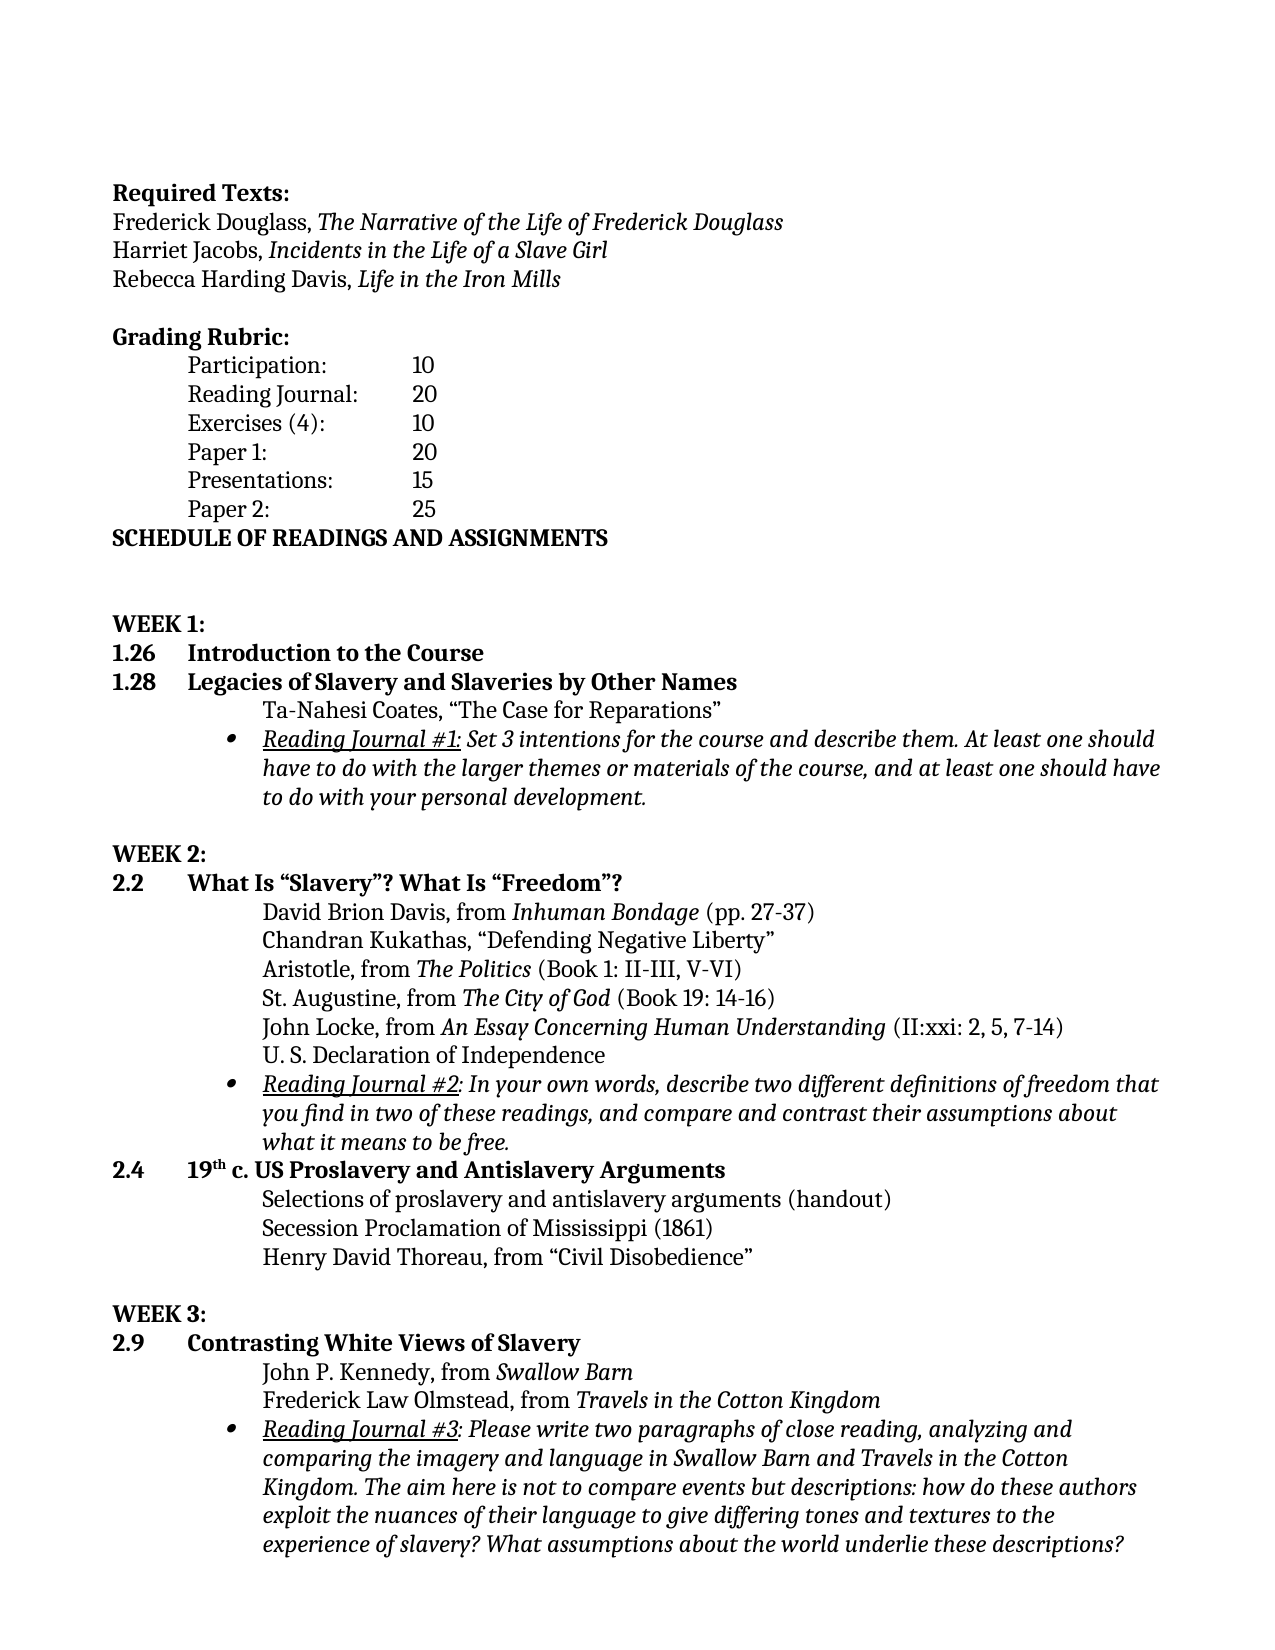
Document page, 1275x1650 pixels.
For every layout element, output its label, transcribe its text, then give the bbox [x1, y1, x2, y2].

text Harriet Jacobs, Incidents in the Life of a Slave Girl [112, 236, 1162, 265]
text WEEK 2: [112, 840, 1162, 869]
list Reading Journal #3: Please write two paragraphs of close reading, analyzing and comparing the imagery and language in Swallow Barn and Travels in the Cotton Kingdom. The aim here is not to compare events but descriptions: how do these authors exploit the nuances of their language to give differing tones and textures to the experience of slavery? What assumptions about the world underlie these descriptions? [225, 1415, 1162, 1559]
text Required Texts: [112, 179, 1162, 207]
text Exercises (4): 10 [112, 409, 1162, 437]
text WEEK 3: [112, 1300, 1162, 1329]
text Reading Journal: 20 [112, 380, 1162, 409]
text Frederick Law Olmstead, from Travels in the Cotton Kingdom [187, 1386, 1162, 1415]
text SCHEDULE OF READINGS AND ASSIGNMENTS [112, 524, 1162, 552]
text Paper 2: 25 [112, 495, 1162, 524]
text 2.2 What Is “Slavery”? What Is “Freedom”? [112, 869, 1162, 897]
list Reading Journal #1: Set 3 intentions for the course and describe them. At least one should have to do with the larger themes or materials of the course, and at least one should have to do with your personal development. [225, 725, 1162, 811]
text David Brion Davis, from Inhuman Bondage (pp. 27-37) [112, 897, 1162, 926]
text St. Augustine, from The City of God (Book 19: 14-16) [112, 984, 1162, 1012]
text John P. Kennedy, from Swallow Barn [112, 1357, 1162, 1386]
text WEEK 1: [112, 610, 1162, 639]
text Rebecca Harding Davis, Life in the Iron Mills [112, 265, 1162, 294]
text 2.9 Contrasting White Views of Slavery [112, 1329, 1162, 1357]
text 1.28 Legacies of Slavery and Slaveries by Other Names [112, 667, 1162, 696]
text 1.26 Introduction to the Course [112, 639, 1162, 667]
text Grading Rubric: [112, 322, 1162, 351]
text Aristotle, from The Politics (Book 1: II-III, V-VI) [112, 955, 1162, 984]
text Paper 1: 20 [112, 437, 1162, 466]
text Ta-Nahesi Coates, “The Case for Reparations” [112, 696, 1162, 725]
text 2.4 19th c. US Proslavery and Antislavery Arguments [112, 1156, 1162, 1185]
text Selections of proslavery and antislavery arguments (handout) [112, 1185, 1162, 1214]
text Chandran Kukathas, “Defending Negative Liberty” [112, 926, 1162, 955]
list Reading Journal #2: In your own words, describe two different definitions of freedom that you find in two of these readings, and compare and contrast their assumptions about what it means to be free. [225, 1070, 1162, 1156]
text Henry David Thoreau, from “Civil Disobedience” [187, 1242, 1162, 1271]
text Frederick Douglass, The Narrative of the Life of Frederick Douglass [112, 207, 1162, 236]
text Presentations: 15 [112, 466, 1162, 495]
text Secession Proclamation of Mississippi (1861) [187, 1214, 1162, 1242]
text Participation: 10 [112, 351, 1162, 380]
text John Locke, from An Essay Concerning Human Understanding (II:xxi: 2, 5, 7-14) [187, 1012, 1162, 1041]
text U. S. Declaration of Independence [112, 1041, 1162, 1070]
